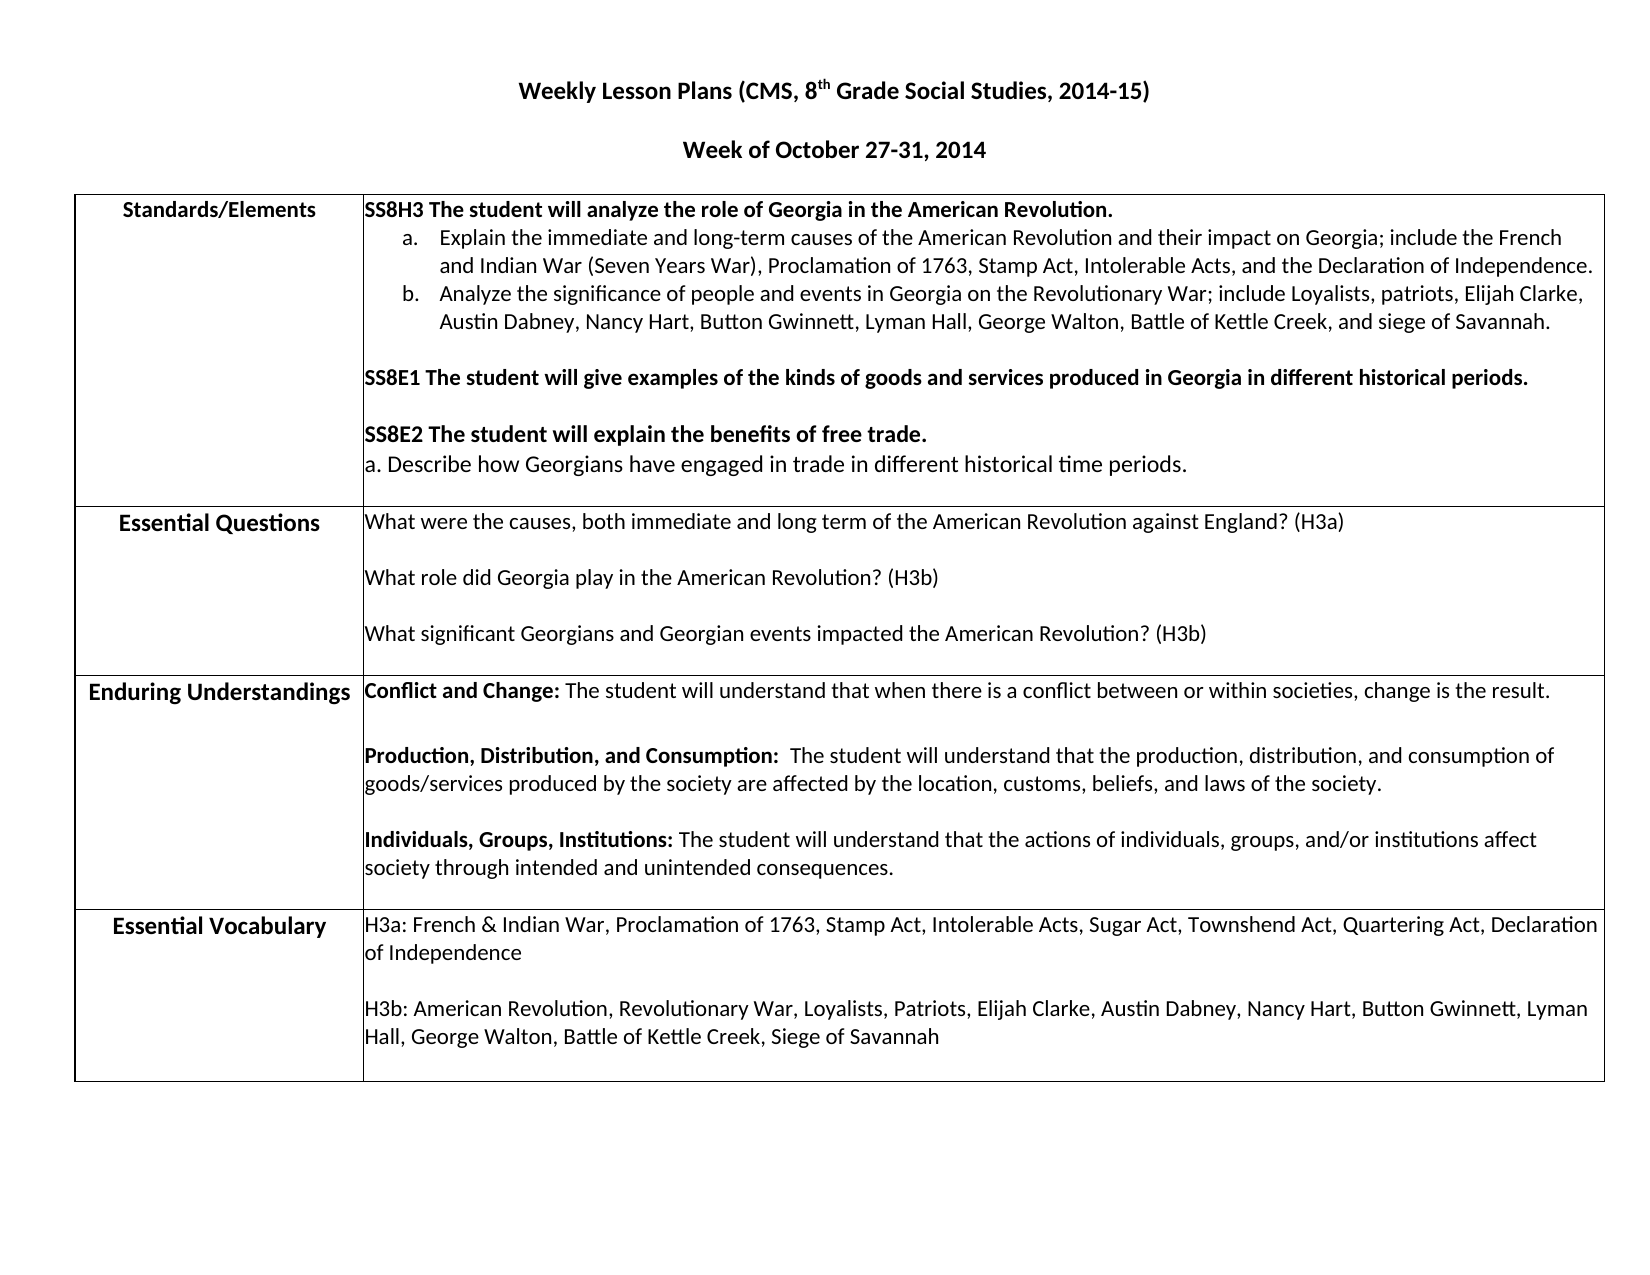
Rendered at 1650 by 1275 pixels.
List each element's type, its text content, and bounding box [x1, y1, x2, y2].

table_cell Enduring Understandings [76, 676, 363, 909]
text Weekly Lesson Plans (CMS, 8th Grade Social Studies, 2014-15) [75, 75, 1594, 106]
text Week of October 27-31, 2014 [75, 135, 1594, 165]
table_cell Conflict and Change: The student will understand that when there is a conflict between or within societies, change is the result. Production, Distribution, and Consumption: The student will understand that the production, distribution, and consumption of goods/services produced by the society are affected by the location, customs, beliefs, and laws of the society. Individuals, Groups, Institutions: The student will understand that the actions of individuals, groups, and/or institutions affect society through intended and unintended consequences. [364, 676, 1604, 909]
table_cell Essential Questions [76, 507, 363, 675]
table_cell What were the causes, both immediate and long term of the American Revolution against England? (H3a) What role did Georgia play in the American Revolution? (H3b) What significant Georgians and Georgian events impacted the American Revolution? (H3b) [364, 507, 1604, 675]
table_cell Essential Vocabulary [76, 910, 363, 1081]
table_header SS8H3 The student will analyze the role of Georgia in the American Revolution. Explain the immediate and long-term causes of the American Revolution and their impact on Georgia; include the French and Indian War (Seven Years War), Proclamation of 1763, Stamp Act, Intolerable Acts, and the Declaration of Independence. Analyze the significance of people and events in Georgia on the Revolutionary War; include Loyalists, patriots, Elijah Clarke, Austin Dabney, Nancy Hart, Button Gwinnett, Lyman Hall, George Walton, Battle of Kettle Creek, and siege of Savannah. SS8E1 The student will give examples of the kinds of goods and services produced in Georgia in different historical periods. SS8E2 The student will explain the benefits of free trade. a. Describe how Georgians have engaged in trade in different historical time periods. [364, 195, 1604, 506]
table_header Standards/Elements [76, 195, 363, 506]
table_cell H3a: French & Indian War, Proclamation of 1763, Stamp Act, Intolerable Acts, Sugar Act, Townshend Act, Quartering Act, Declaration of Independence H3b: American Revolution, Revolutionary War, Loyalists, Patriots, Elijah Clarke, Austin Dabney, Nancy Hart, Button Gwinnett, Lyman Hall, George Walton, Battle of Kettle Creek, Siege of Savannah [364, 910, 1604, 1081]
